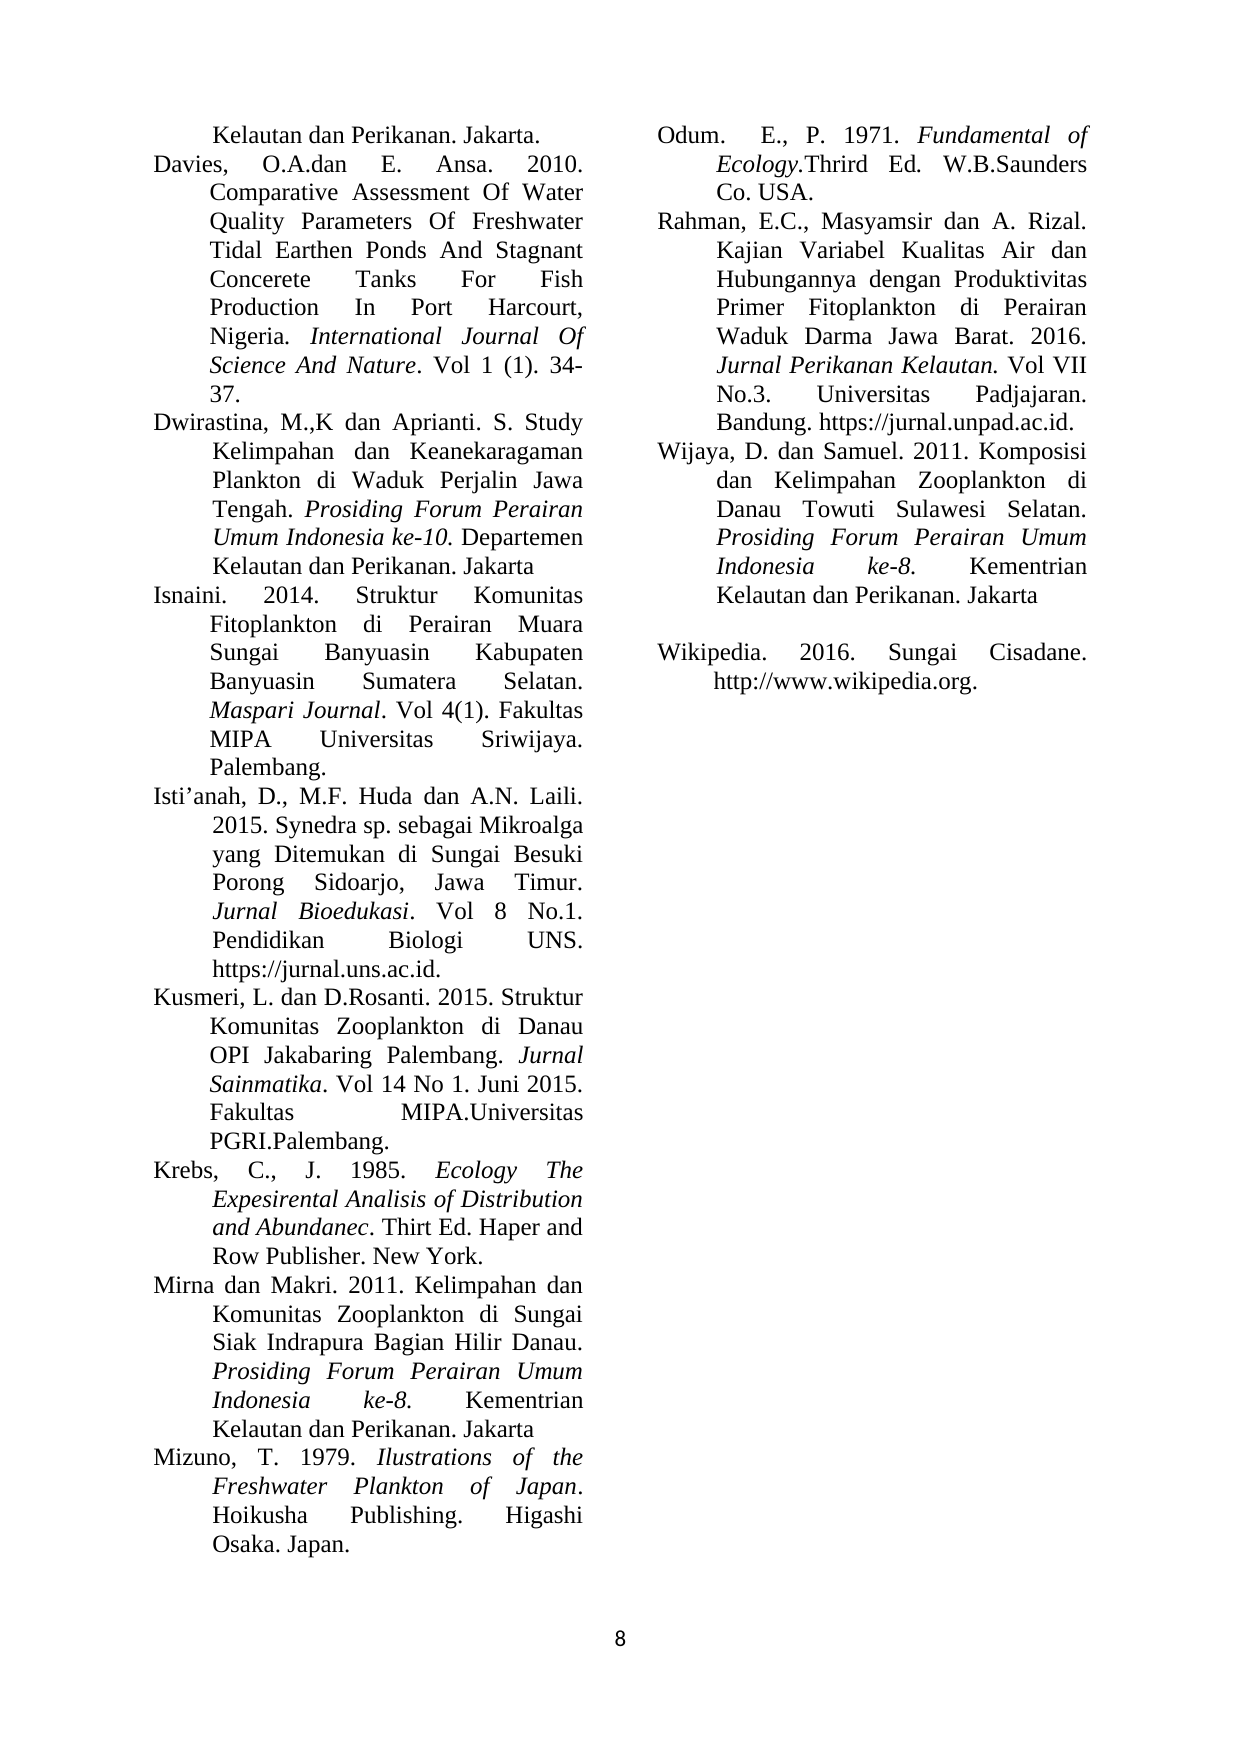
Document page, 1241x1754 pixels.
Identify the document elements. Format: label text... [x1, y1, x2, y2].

text Wijaya, D. dan Samuel. 2011. Komposisi dan Kelimpahan Zooplankton di Danau Towuti Sulawesi Selatan. Prosiding Forum Perairan Umum Indonesia ke-8. Kementrian Kelautan dan Perikanan. Jakarta [657, 436, 1087, 609]
text Mizuno, T. 1979. Ilustrations of the Freshwater Plankton of Japan. Hoikusha Publishing. Higashi Osaka. Japan. [153, 1442, 583, 1557]
text Mirna dan Makri. 2011. Kelimpahan dan Komunitas Zooplankton di Sungai Siak Indrapura Bagian Hilir Danau. Prosiding Forum Perairan Umum Indonesia ke-8. Kementrian Kelautan dan Perikanan. Jakarta [153, 1270, 583, 1442]
text Dwirastina, M.,K dan Aprianti. S. Study Kelimpahan dan Keanekaragaman Plankton di Waduk Perjalin Jawa Tengah. Prosiding Forum Perairan Umum Indonesia ke-10. Departemen Kelautan dan Perikanan. Jakarta [153, 407, 583, 580]
text Davies, O.A.dan E. Ansa. 2010. Comparative Assessment Of Water Quality Parameters Of Freshwater Tidal Earthen Ponds And Stagnant Concerete Tanks For Fish Production In Port Harcourt, Nigeria. International Journal Of Science And Nature. Vol 1 (1). 34-37. [153, 149, 583, 407]
text Wikipedia. 2016. Sungai Cisadane. http://www.wikipedia.org. [657, 637, 1087, 695]
text Odum. E., P. 1971. Fundamental of Ecology.Thrird Ed. W.B.Saunders Co. USA. [657, 120, 1087, 206]
text Rahman, E.C., Masyamsir dan A. Rizal. Kajian Variabel Kualitas Air dan Hubungannya dengan Produktivitas Primer Fitoplankton di Perairan Waduk Darma Jawa Barat. 2016. Jurnal Perikanan Kelautan. Vol VII No.3. Universitas Padjajaran. Bandung. https://jurnal.unpad.ac.id. [657, 206, 1087, 436]
text Isnaini. 2014. Struktur Komunitas Fitoplankton di Perairan Muara Sungai Banyuasin Kabupaten Banyuasin Sumatera Selatan. Maspari Journal. Vol 4(1). Fakultas MIPA Universitas Sriwijaya. Palembang. [153, 580, 583, 781]
text Kusmeri, L. dan D.Rosanti. 2015. Struktur Komunitas Zooplankton di Danau OPI Jakabaring Palembang. Jurnal Sainmatika. Vol 14 No 1. Juni 2015. Fakultas MIPA.Universitas PGRI.Palembang. [153, 982, 583, 1155]
text Krebs, C., J. 1985. Ecology The Expesirental Analisis of Distribution and Abundanec. Thirt Ed. Haper and Row Publisher. New York. [153, 1155, 583, 1270]
text Isti’anah, D., M.F. Huda dan A.N. Laili. 2015. Synedra sp. sebagai Mikroalga yang Ditemukan di Sungai Besuki Porong Sidoarjo, Jawa Timur. Jurnal Bioedukasi. Vol 8 No.1. Pendidikan Biologi UNS. https://jurnal.uns.ac.id. [153, 781, 583, 982]
